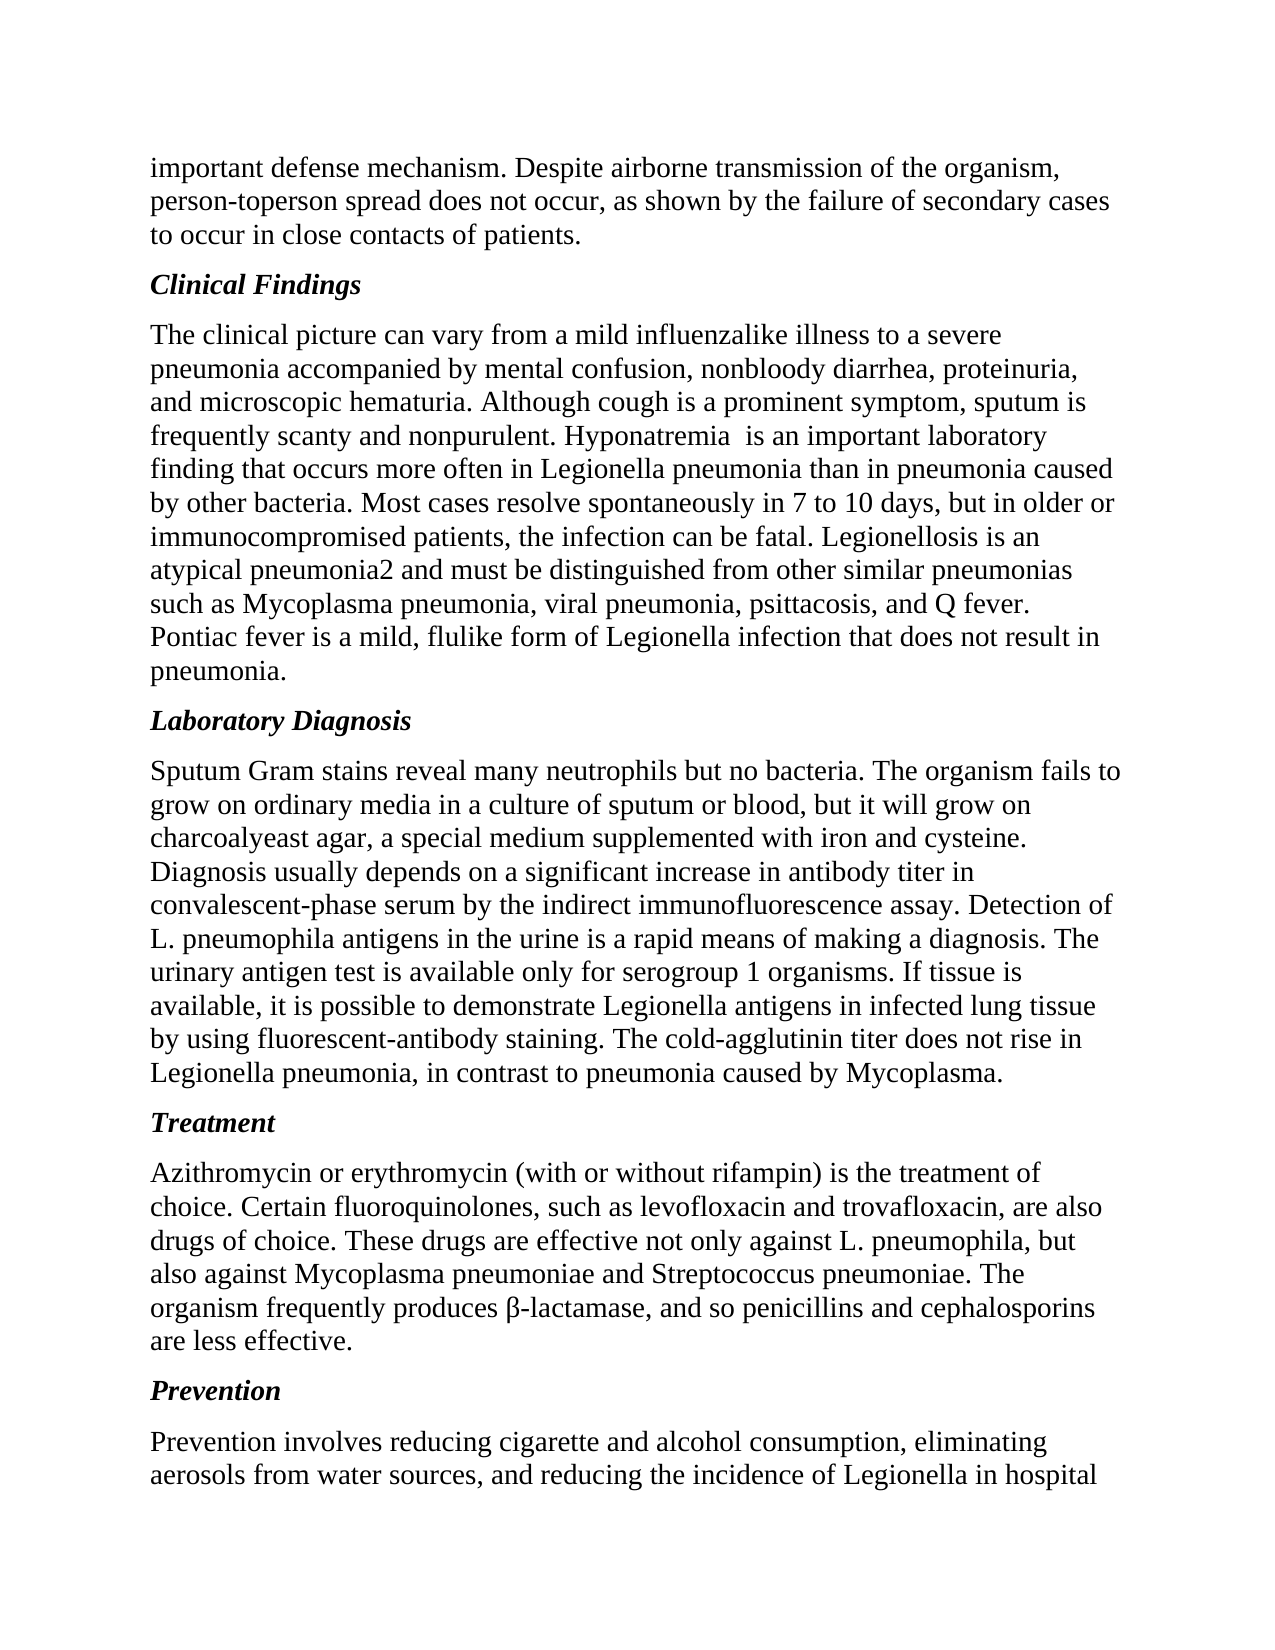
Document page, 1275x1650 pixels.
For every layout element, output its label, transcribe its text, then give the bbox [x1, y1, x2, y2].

text Prevention [150, 1373, 1125, 1407]
text Laboratory Diagnosis [150, 703, 1125, 737]
text Azithromycin or erythromycin (with or without rifampin) is the treatment of choice. Certain fluoroquinolones, such as levofloxacin and trovafloxacin, are also drugs of choice. These drugs are effective not only against L. pneumophila, but also against Mycoplasma pneumoniae and Streptococcus pneumoniae. The organism frequently produces β-lactamase, and so penicillins and cephalosporins are less effective. [150, 1156, 1125, 1357]
text The clinical picture can vary from a mild influenzalike illness to a severe pneumonia accompanied by mental confusion, nonbloody diarrhea, proteinuria, and microscopic hematuria. Although cough is a prominent symptom, sputum is frequently scanty and nonpurulent. Hyponatremia is an important laboratory finding that occurs more often in Legionella pneumonia than in pneumonia caused by other bacteria. Most cases resolve spontaneously in 7 to 10 days, but in older or immunocompromised patients, the infection can be fatal. Legionellosis is an atypical pneumonia2 and must be distinguished from other similar pneumonias such as Mycoplasma pneumonia, viral pneumonia, psittacosis, and Q fever. Pontiac fever is a mild, flulike form of Legionella infection that does not result in pneumonia. [150, 317, 1125, 686]
text Sputum Gram stains reveal many neutrophils but no bacteria. The organism fails to grow on ordinary media in a culture of sputum or blood, but it will grow on charcoalyeast agar, a special medium supplemented with iron and cysteine. Diagnosis usually depends on a significant increase in antibody titer in convalescent-phase serum by the indirect immunofluorescence assay. Detection of L. pneumophila antigens in the urine is a rapid means of making a diagnosis. The urinary antigen test is available only for serogroup 1 organisms. If tissue is available, it is possible to demonstrate Legionella antigens in infected lung tissue by using fluorescent-antibody staining. The cold-agglutinin titer does not rise in Legionella pneumonia, in contrast to pneumonia caused by Mycoplasma. [150, 753, 1125, 1089]
text Treatment [150, 1105, 1125, 1139]
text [150, 150, 1125, 251]
text Clinical Findings [150, 267, 1125, 301]
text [150, 1424, 1125, 1491]
